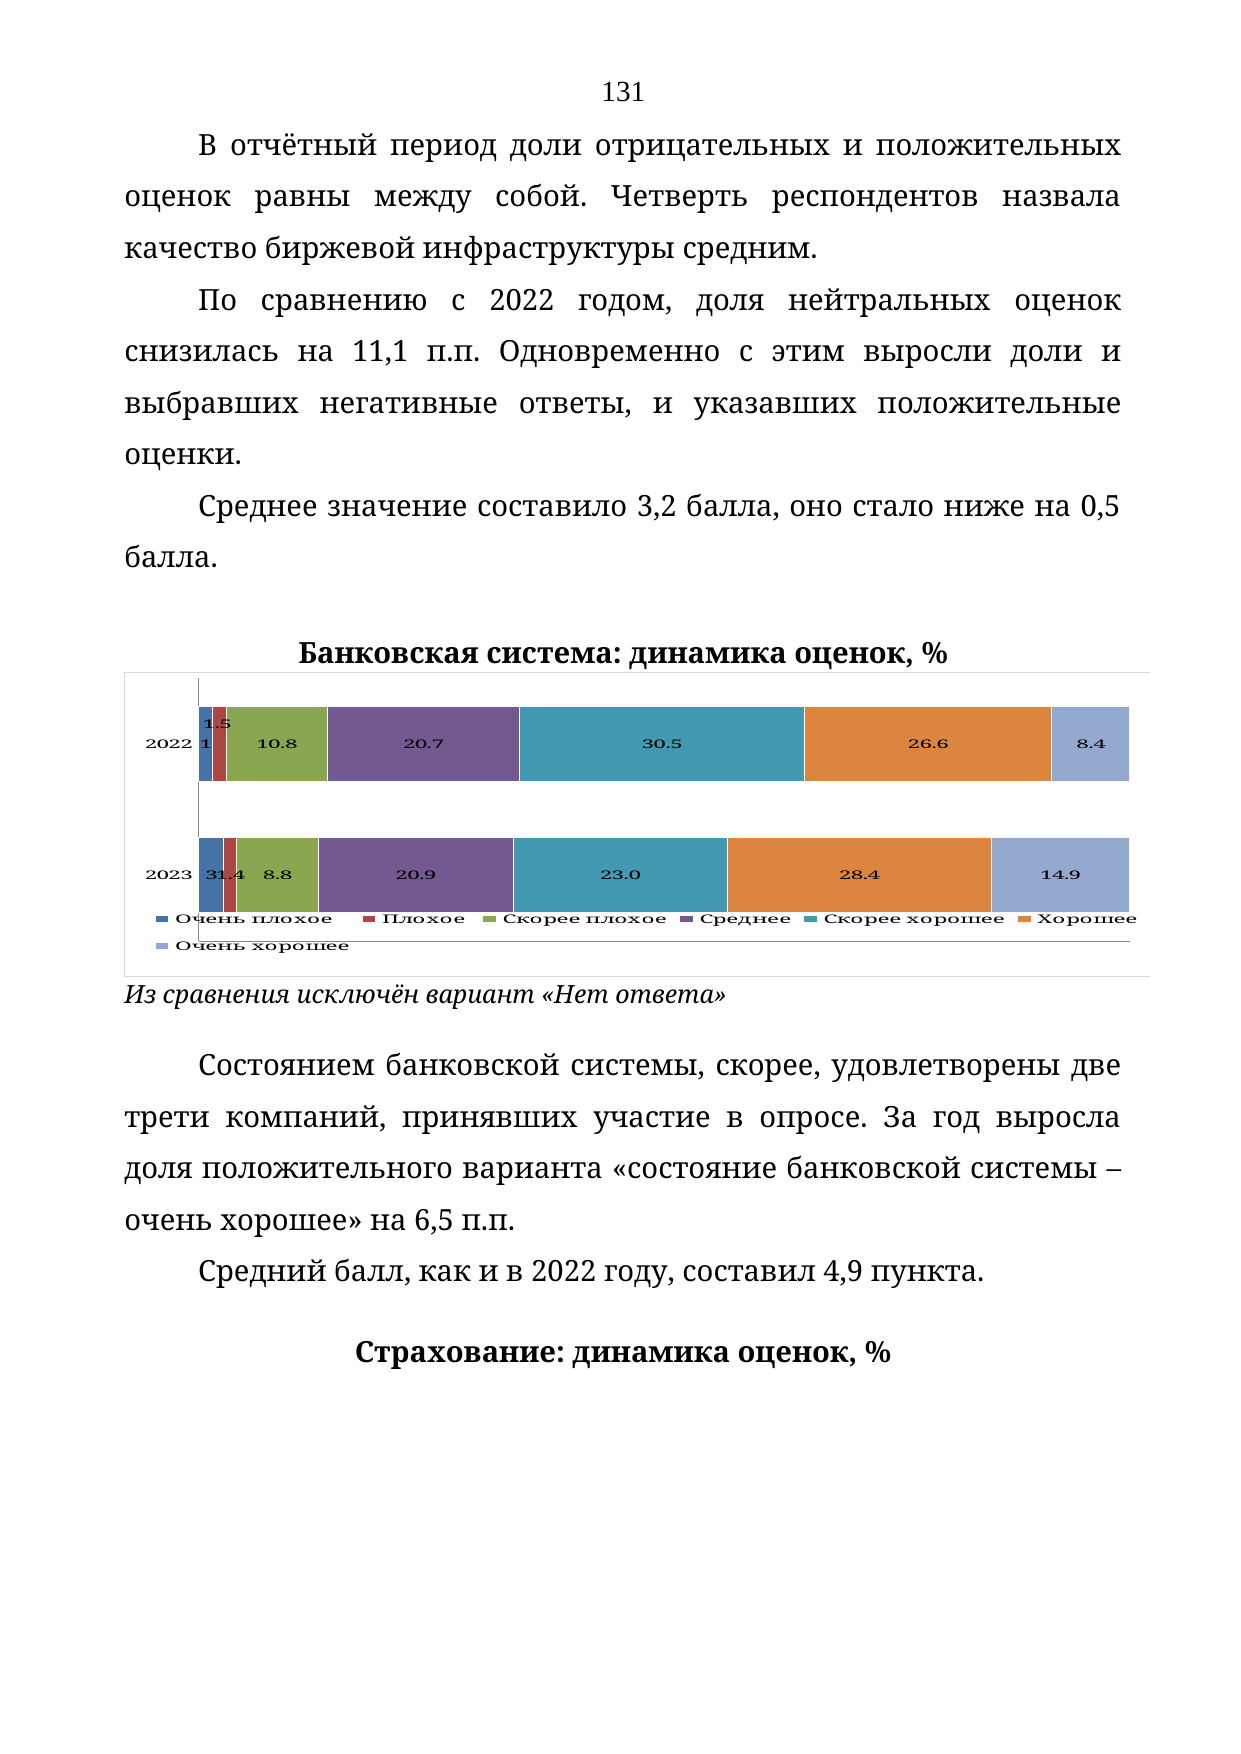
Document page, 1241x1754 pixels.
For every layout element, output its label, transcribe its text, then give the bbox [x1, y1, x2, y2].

text Среднее значение составило 3,2 балла, оно стало ниже на 0,5 балла. [124, 485, 1122, 576]
text Из сравнения исключён вариант «Нет ответа» [124, 977, 1122, 1010]
text По сравнению с 2022 годом, доля нейтральных оценок снизилась на 11,1 п.п. Одновременно с этим выросли доли и выбравших негативные ответы, и указавших положительные оценки. [124, 279, 1122, 473]
text Состоянием банковской системы, скорее, удовлетворены две трети компаний, принявших участие в опросе. За год выросла доля положительного варианта «состояние банковской системы – очень хорошее» на 6,5 п.п. [124, 1044, 1122, 1239]
text Банковская система: динамика оценок, % [124, 632, 1122, 672]
text Страхование: динамика оценок, % [124, 1332, 1122, 1371]
text В отчётный период доли отрицательных и положительных оценок равны между собой. Четверть респондентов назвала качество биржевой инфраструктуры средним. [124, 124, 1122, 267]
text Средний балл, как и в 2022 году, составил 4,9 пункта. [124, 1251, 1122, 1290]
